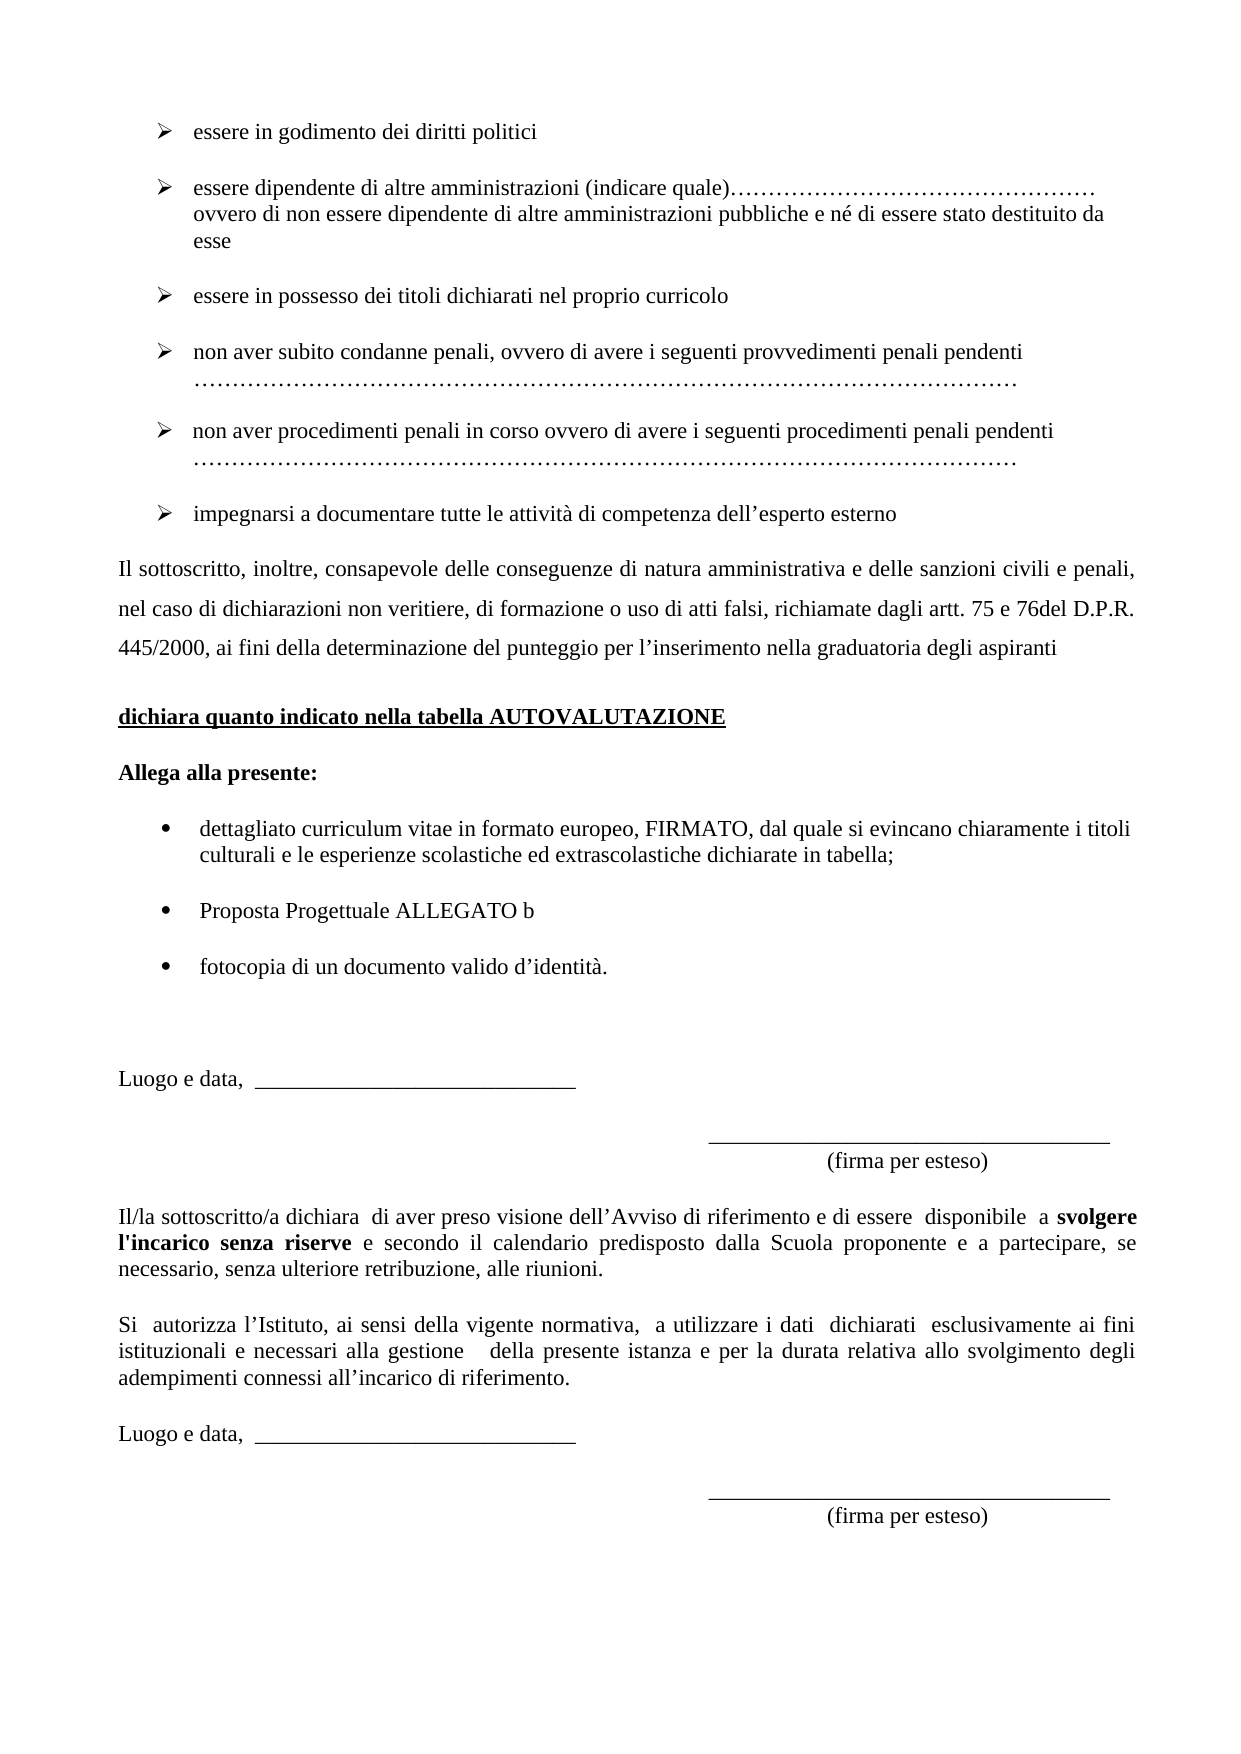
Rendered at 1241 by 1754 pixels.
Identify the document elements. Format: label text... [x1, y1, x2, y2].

text ___________________________________ (firma per esteso) [162, 1121, 1137, 1173]
list non aver procedimenti penali in corso ovvero di avere i seguenti procedimenti penali pendenti ……………………………………………………………………………………………… [155, 417, 1137, 470]
list essere dipendente di altre amministrazioni (indicare quale)………………………………………… ovvero di non essere dipendente di altre amministrazioni pubbliche e né di essere stato destituito da esse [156, 174, 1137, 253]
text Luogo e data, ____________________________ [118, 1420, 1137, 1446]
text Il/la sottoscritto/a dichiara di aver preso visione dell’Avviso di riferimento e di essere disponibile a svolgere l'incarico senza riserve e secondo il calendario predisposto dalla Scuola proponente e a partecipare, se necessario, senza ulteriore retribuzione, alle riunioni. [118, 1203, 1137, 1282]
text ___________________________________ (firma per esteso) [118, 1476, 1137, 1528]
text ……………………………………………………………………………………………… [193, 365, 1137, 391]
list essere in godimento dei diritti politici [156, 118, 1137, 144]
text Luogo e data, ____________________________ [118, 1065, 1137, 1091]
text Allega alla presente: [118, 759, 1137, 786]
text Si autorizza l’Istituto, ai sensi della vigente normativa, a utilizzare i dati dichiarati esclusivamente ai fini istituzionali e necessari alla gestione della presente istanza e per la durata relativa allo svolgimento degli adempimenti connessi all’incarico di riferimento. [118, 1311, 1137, 1390]
list Proposta Progettuale ALLEGATO b [162, 897, 1137, 923]
list impegnarsi a documentare tutte le attività di competenza dell’esperto esterno [156, 499, 1137, 526]
list non aver subito condanne penali, ovvero di avere i seguenti provvedimenti penali pendenti [156, 338, 1137, 365]
text Il sottoscritto, inoltre, consapevole delle conseguenze di natura amministrativa e delle sanzioni civili e penali, nel caso di dichiarazioni non veritiere, di formazione o uso di atti falsi, richiamate dagli artt. 75 e 76del D.P.R. 445/2000, ai fini della determinazione del punteggio per l’inserimento nella graduatoria degli aspiranti [118, 555, 1137, 661]
list dettagliato curriculum vitae in formato europeo, FIRMATO, dal quale si evincano chiaramente i titoli culturali e le esperienze scolastiche ed extrascolastiche dichiarate in tabella; [162, 815, 1137, 868]
list essere in possesso dei titoli dichiarati nel proprio curricolo [156, 282, 1137, 309]
text dichiara quanto indicato nella tabella AUTOVALUTAZIONE [118, 703, 1137, 730]
list fotocopia di un documento valido d’identità. [162, 953, 1137, 979]
